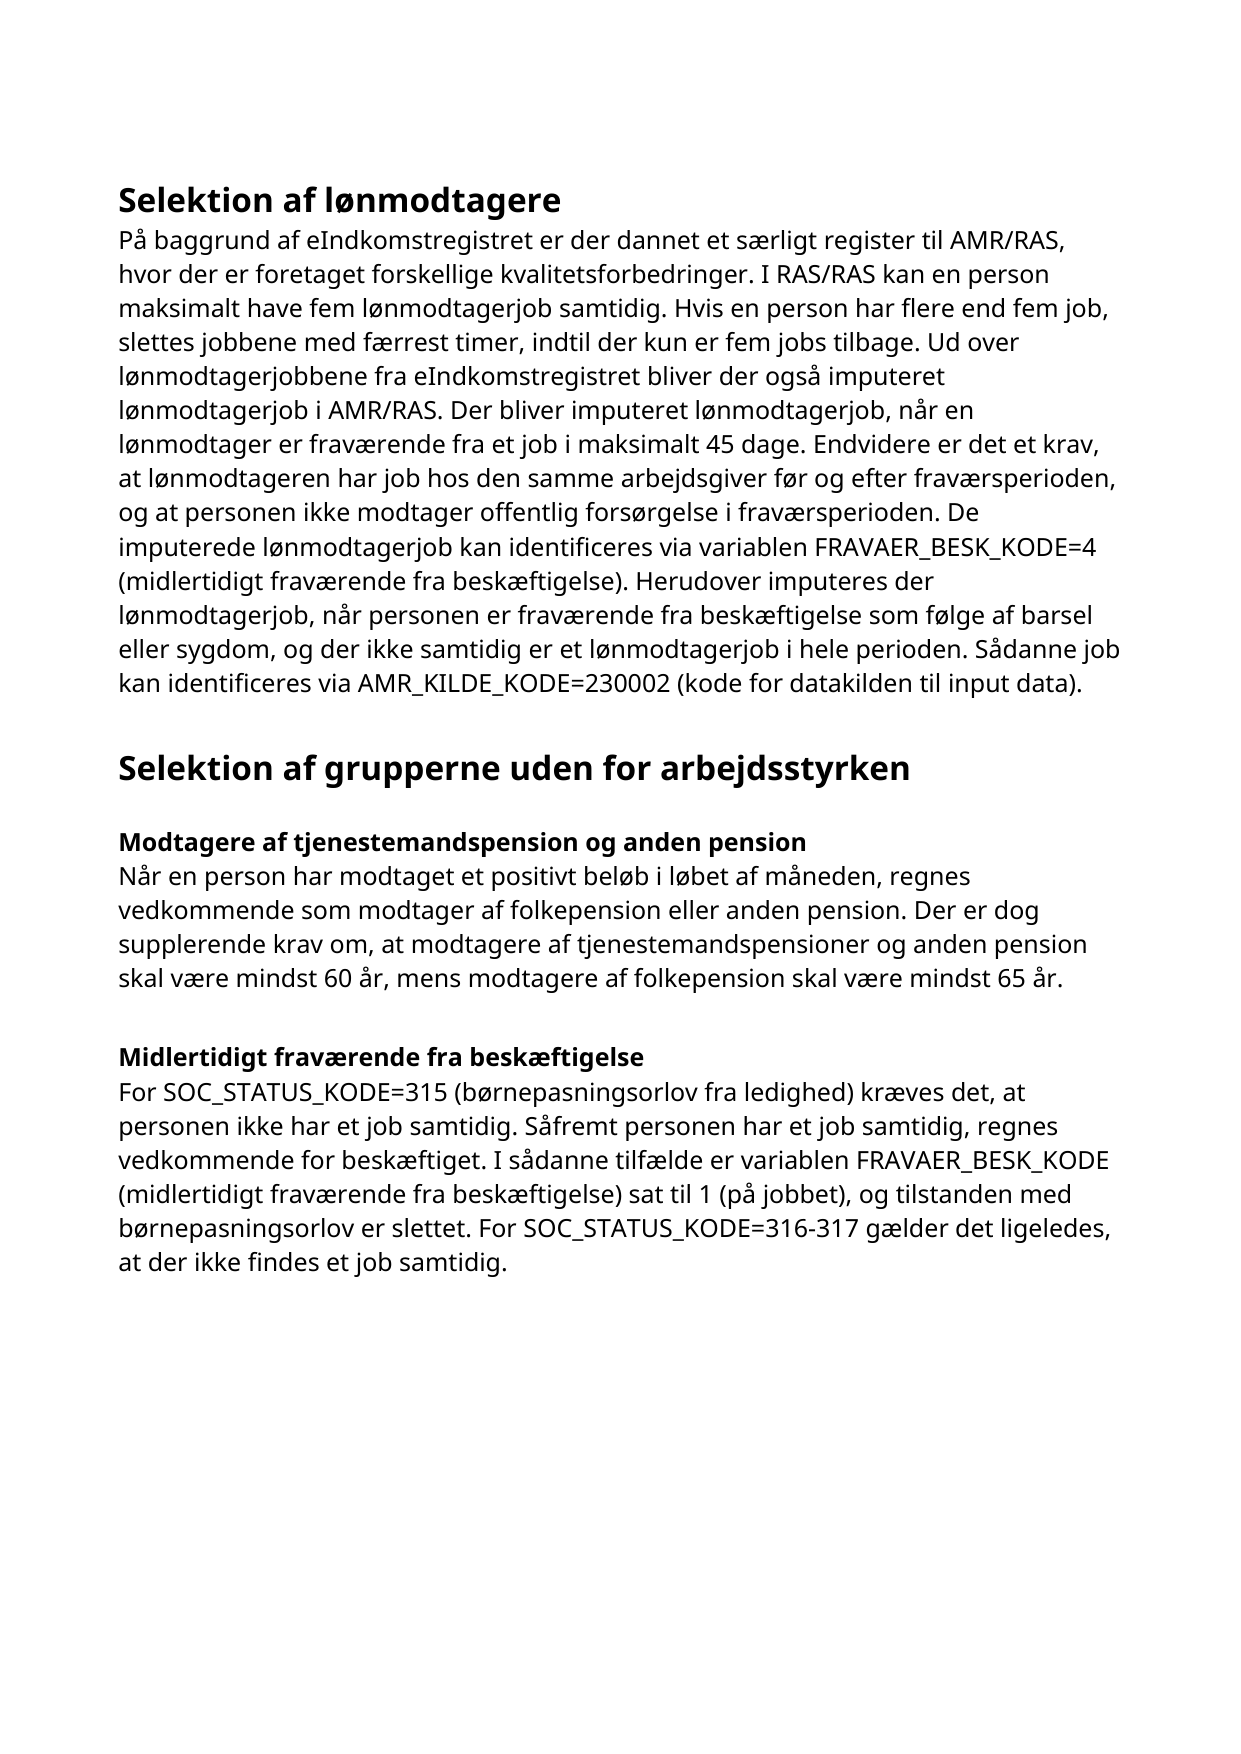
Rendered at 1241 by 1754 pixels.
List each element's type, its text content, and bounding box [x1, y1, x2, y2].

text Når en person har modtaget et positivt beløb i løbet af måneden, regnes vedkommende som modtager af folkepension eller anden pension. Der er dog supplerende krav om, at modtagere af tjenestemandspensioner og anden pension skal være mindst 60 år, mens modtagere af folkepension skal være mindst 65 år. [118, 858, 1122, 995]
text Selektion af grupperne uden for arbejdsstyrken [118, 745, 1122, 790]
text Selektion af lønmodtagere [118, 177, 1122, 223]
text På baggrund af eIndkomstregistret er der dannet et særligt register til AMR/RAS, hvor der er foretaget forskellige kvalitetsforbedringer. I RAS/RAS kan en person maksimalt have fem lønmodtagerjob samtidig. Hvis en person har flere end fem job, slettes jobbene med færrest timer, indtil der kun er fem jobs tilbage. Ud over lønmodtagerjobbene fra eIndkomstregistret bliver der også imputeret lønmodtagerjob i AMR/RAS. Der bliver imputeret lønmodtagerjob, når en lønmodtager er fraværende fra et job i maksimalt 45 dage. Endvidere er det et krav, at lønmodtageren har job hos den samme arbejdsgiver før og efter fraværsperioden, og at personen ikke modtager offentlig forsørgelse i fraværsperioden. De imputerede lønmodtagerjob kan identificeres via variablen FRAVAER_BESK_KODE=4 (midlertidigt fraværende fra beskæftigelse). Herudover imputeres der lønmodtagerjob, når personen er fraværende fra beskæftigelse som følge af barsel eller sygdom, og der ikke samtidig er et lønmodtagerjob i hele perioden. Sådanne job kan identificeres via AMR_KILDE_KODE=230002 (kode for datakilden til input data). [118, 223, 1122, 699]
text Midlertidigt fraværende fra beskæftigelse [118, 1040, 1122, 1074]
text For SOC_STATUS_KODE=315 (børnepasningsorlov fra ledighed) kræves det, at personen ikke har et job samtidig. Såfremt personen har et job samtidig, regnes vedkommende for beskæftiget. I sådanne tilfælde er variablen FRAVAER_BESK_KODE (midlertidigt fraværende fra beskæftigelse) sat til 1 (på jobbet), og tilstanden med børnepasningsorlov er slettet. For SOC_STATUS_KODE=316-317 gælder det ligeledes, at der ikke findes et job samtidig. [118, 1074, 1122, 1278]
text Modtagere af tjenestemandspension og anden pension [118, 824, 1122, 858]
